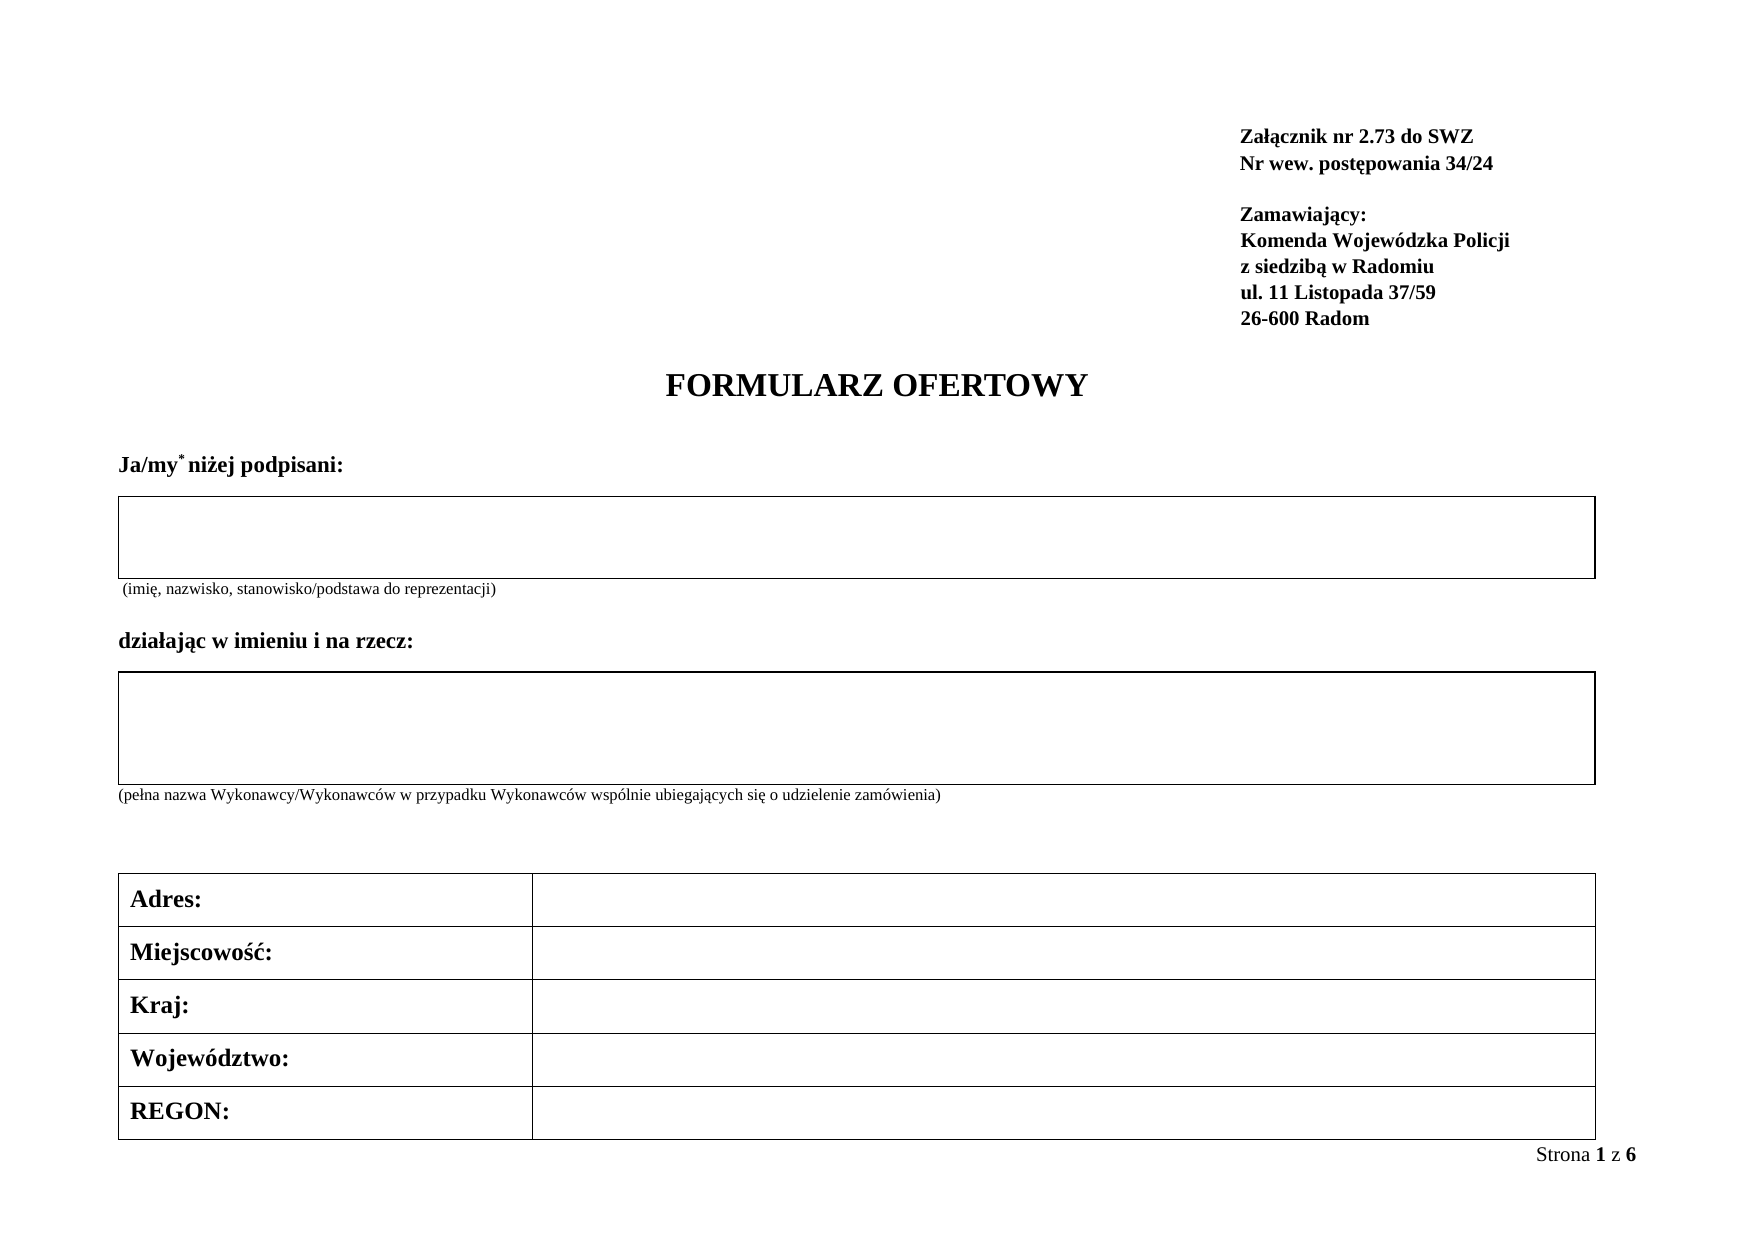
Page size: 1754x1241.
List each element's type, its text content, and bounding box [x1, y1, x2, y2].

text Nr wew. postępowania 34/24 [1239, 150, 1636, 174]
text Załącznik nr 2.73 do SWZ [1239, 124, 1636, 148]
table_cell [533, 927, 1595, 979]
text Zamawiający: Komenda Wojewódzka Policji z siedzibą w Radomiu ul. 11 Listopada 37/59 26-600 Radom [1239, 202, 1636, 330]
table_header [533, 874, 1595, 926]
table_cell Kraj: [119, 980, 532, 1032]
table_cell [533, 980, 1595, 1032]
text Ja/my* niżej podpisani: [118, 451, 1636, 477]
table_cell [533, 1087, 1595, 1139]
table_header Adres: [119, 874, 532, 926]
table_header [119, 497, 1594, 577]
subtitle FORMULARZ OFERTOWY [118, 366, 1636, 404]
table_cell REGON: [119, 1087, 532, 1139]
text (pełna nazwa Wykonawcy/Wykonawców w przypadku Wykonawców wspólnie ubiegających się o udzielenie zamówienia) [118, 785, 1636, 804]
text (imię, nazwisko, stanowisko/podstawa do reprezentacji) [118, 578, 1636, 598]
text działając w imieniu i na rzecz: [118, 627, 1636, 653]
table_cell Województwo: [119, 1034, 532, 1086]
table_header [119, 673, 1594, 784]
table_cell [533, 1034, 1595, 1086]
table_cell Miejscowość: [119, 927, 532, 979]
